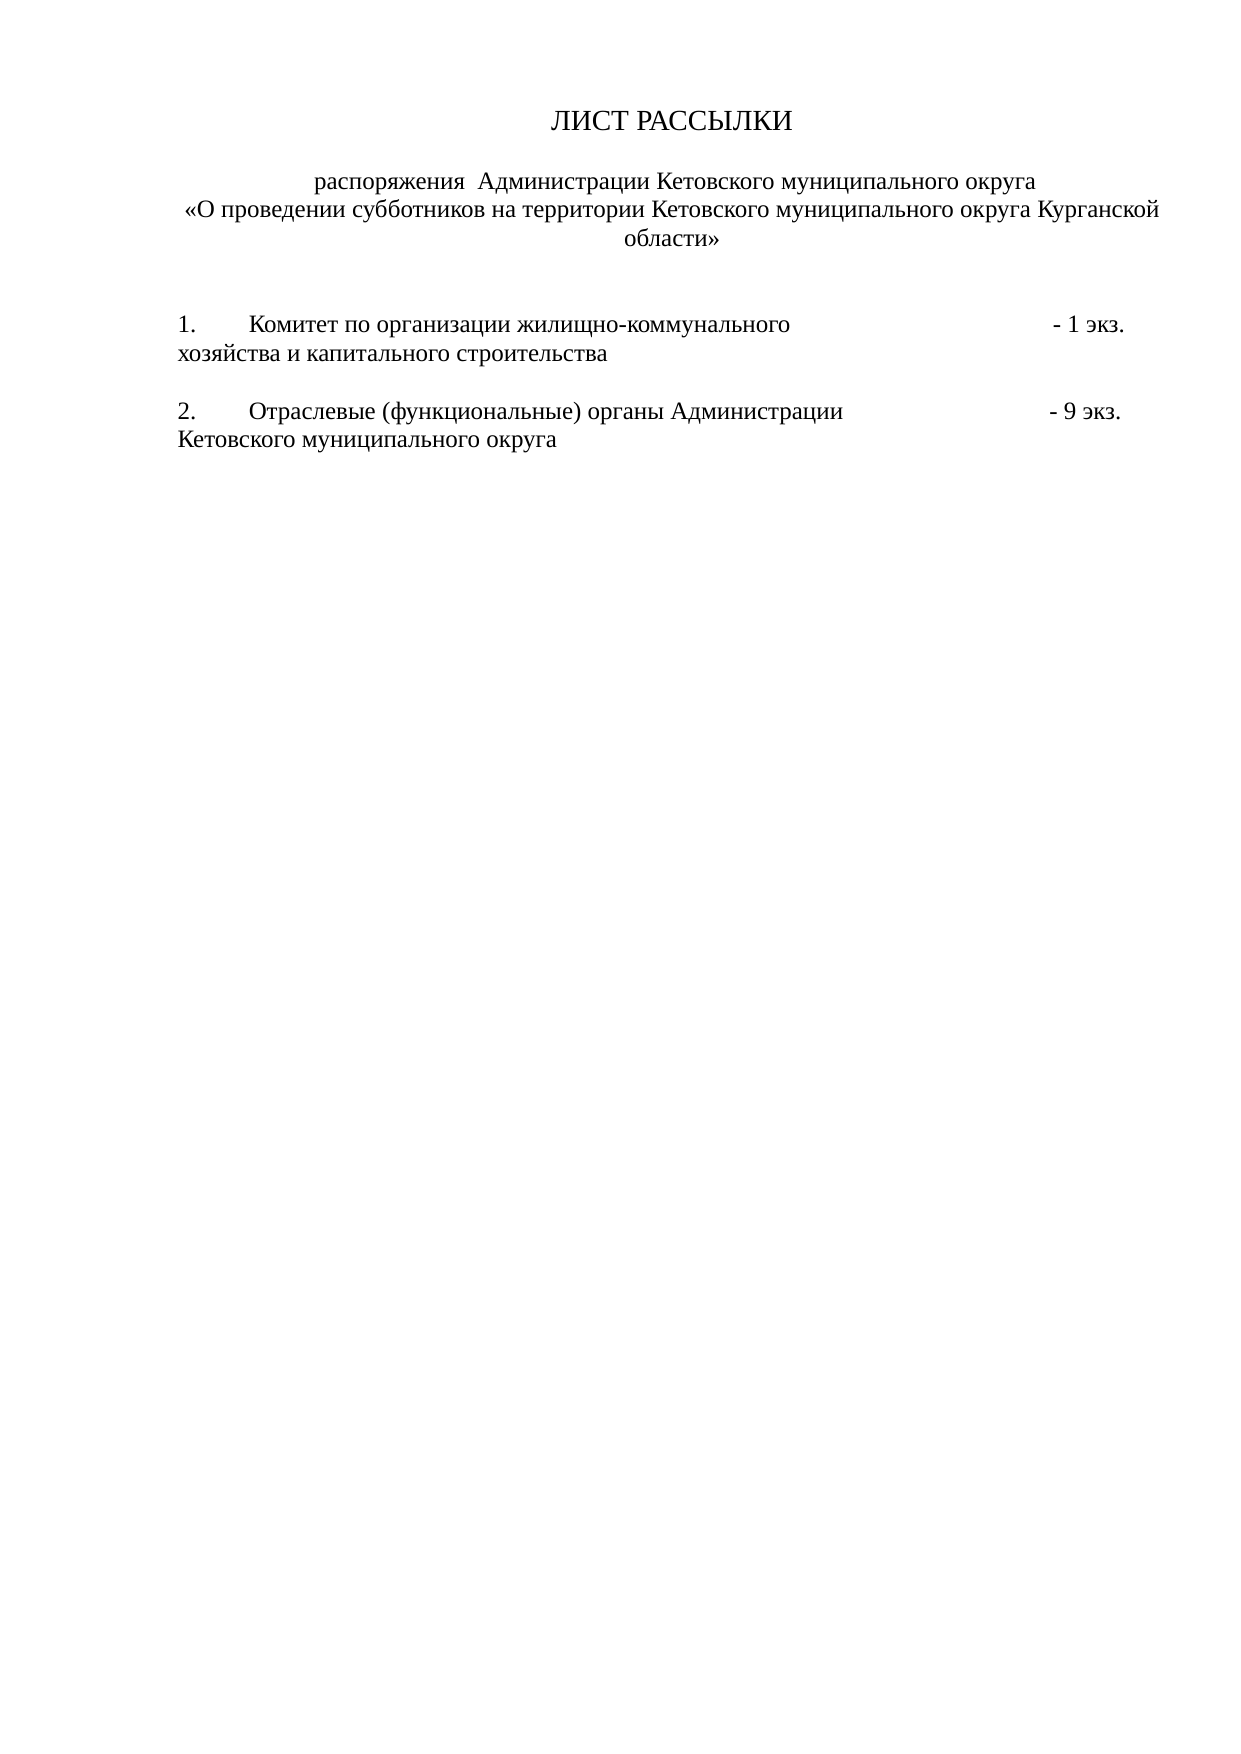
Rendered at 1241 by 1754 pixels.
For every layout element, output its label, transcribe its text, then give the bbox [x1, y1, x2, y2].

text Кетовского муниципального округа [177, 424, 1167, 453]
text распоряжения Администрации Кетовского муниципального округа [177, 166, 1167, 194]
text «О проведении субботников на территории Кетовского муниципального округа Курганской области» [177, 194, 1167, 252]
text ЛИСТ РАССЫЛКИ [177, 103, 1167, 137]
list Отраслевые (функциональные) органы Администрации - 9 экз. [177, 396, 1167, 424]
list Комитет по организации жилищно-коммунального - 1 экз. [177, 309, 1167, 338]
text хозяйства и капитального строительства [177, 338, 1167, 367]
